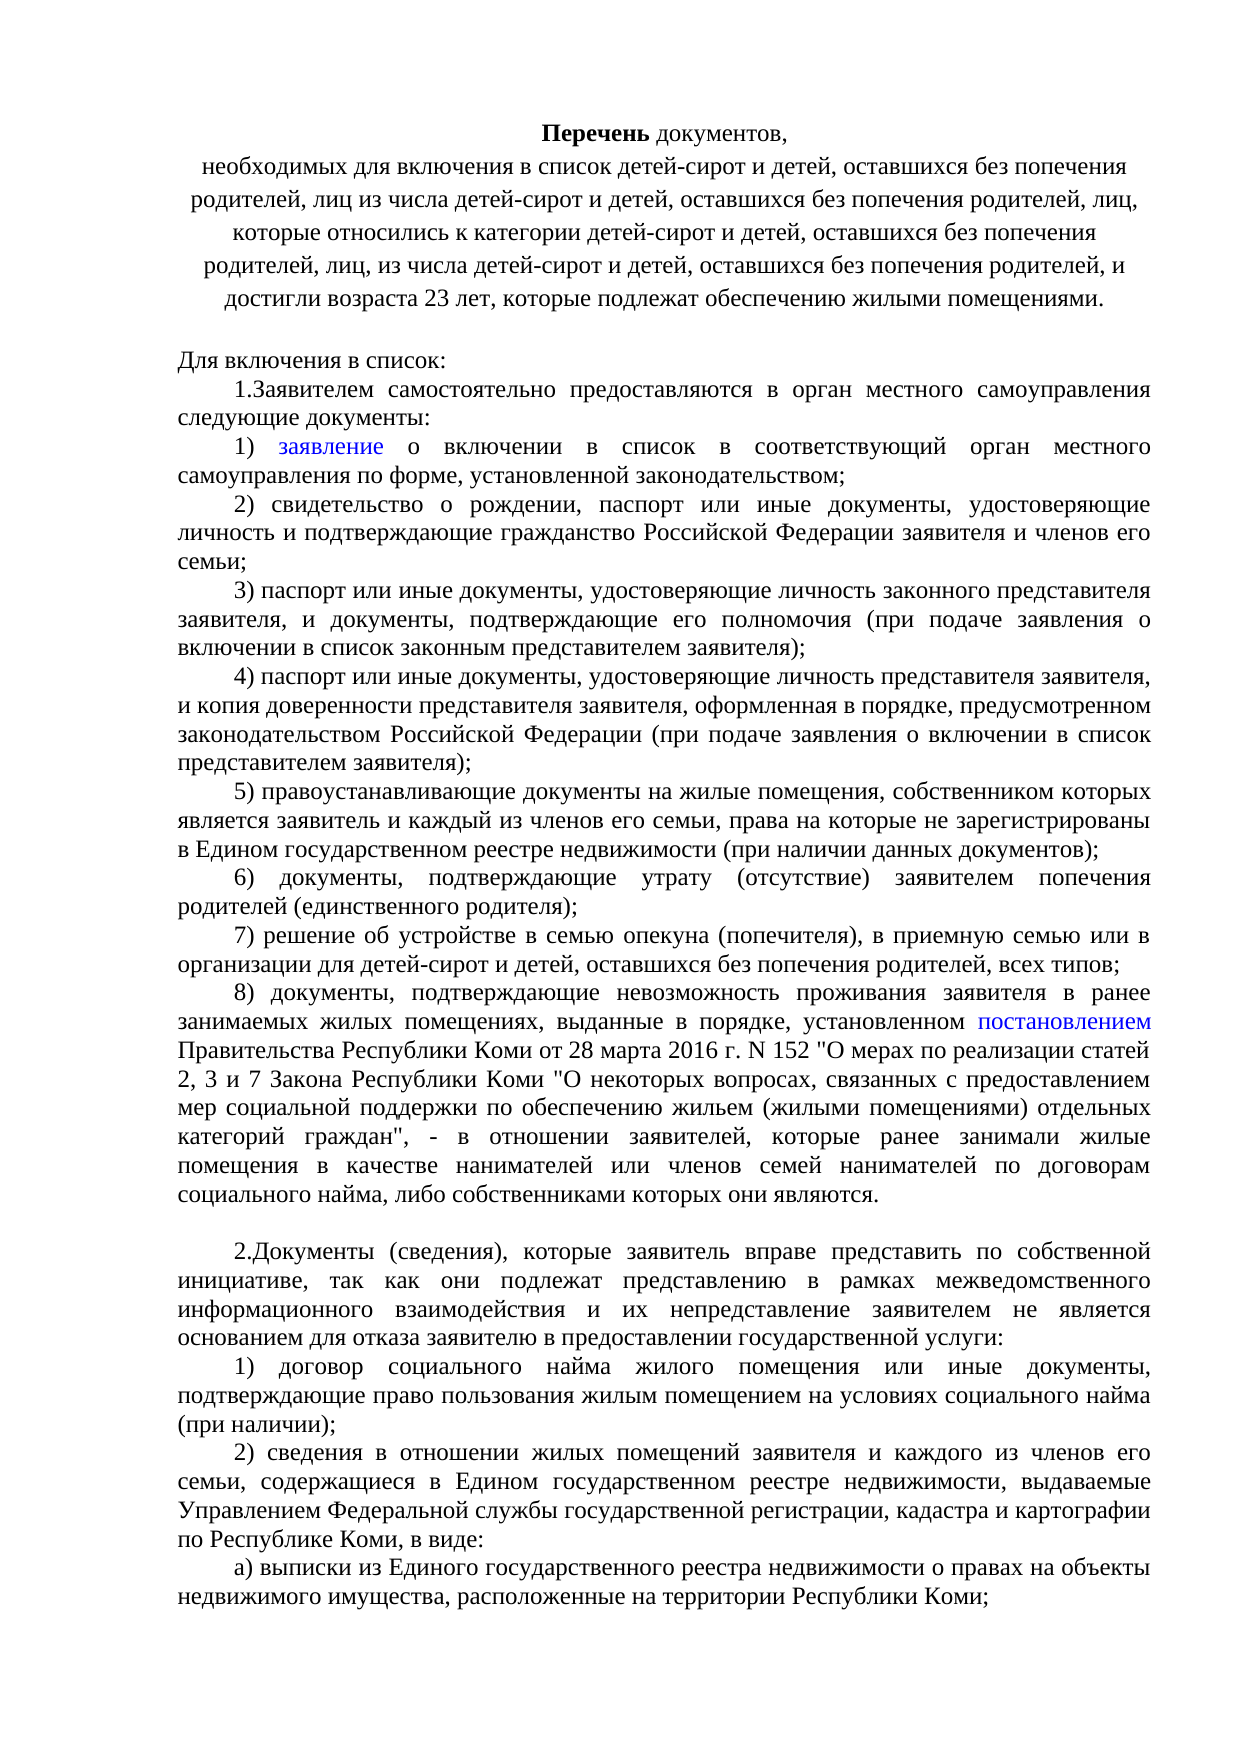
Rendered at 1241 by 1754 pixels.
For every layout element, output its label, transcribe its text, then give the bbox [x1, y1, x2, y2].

text 2) свидетельство о рождении, паспорт или иные документы, удостоверяющие личность и подтверждающие гражданство Российской Федерации заявителя и членов его семьи; [177, 489, 1152, 575]
text Перечень документов, [177, 118, 1152, 147]
text 1) заявление о включении в список в соответствующий орган местного самоуправления по форме, установленной законодательством; [177, 431, 1152, 489]
text 2) сведения в отношении жилых помещений заявителя и каждого из членов его семьи, содержащиеся в Едином государственном реестре недвижимости, выдаваемые Управлением Федеральной службы государственной регистрации, кадастра и картографии по Республике Коми, в виде: [177, 1437, 1152, 1552]
text 2.Документы (сведения), которые заявитель вправе представить по собственной инициативе, так как они подлежат представлению в рамках межведомственного информационного взаимодействия и их непредставление заявителем не является основанием для отказа заявителю в предоставлении государственной услуги: [177, 1236, 1152, 1351]
text 1) договор социального найма жилого помещения или иные документы, подтверждающие право пользования жилым помещением на условиях социального найма (при наличии); [177, 1351, 1152, 1437]
text а) выписки из Единого государственного реестра недвижимости о правах на объекты недвижимого имущества, расположенные на территории Республики Коми; [177, 1552, 1152, 1610]
text 4) паспорт или иные документы, удостоверяющие личность представителя заявителя, и копия доверенности представителя заявителя, оформленная в порядке, предусмотренном законодательством Российской Федерации (при подаче заявления о включении в список представителем заявителя); [177, 661, 1152, 776]
text 6) документы, подтверждающие утрату (отсутствие) заявителем попечения родителей (единственного родителя); [177, 862, 1152, 920]
text Для включения в список: [177, 345, 1152, 374]
text 1.Заявителем самостоятельно предоставляются в орган местного самоуправления следующие документы: [177, 374, 1152, 431]
text необходимых для включения в список детей-сирот и детей, оставшихся без попечения родителей, лиц из числа детей-сирот и детей, оставшихся без попечения родителей, лиц, которые относились к категории детей-сирот и детей, оставшихся без попечения родителей, лиц, из числа детей-сирот и детей, оставшихся без попечения родителей, и достигли возраста 23 лет, которые подлежат обеспечению жилыми помещениями. [177, 151, 1152, 312]
text 5) правоустанавливающие документы на жилые помещения, собственником которых является заявитель и каждый из членов его семьи, права на которые не зарегистрированы в Едином государственном реестре недвижимости (при наличии данных документов); [177, 776, 1152, 862]
text 7) решение об устройстве в семью опекуна (попечителя), в приемную семью или в организации для детей-сирот и детей, оставшихся без попечения родителей, всех типов; [177, 920, 1152, 977]
text 8) документы, подтверждающие невозможность проживания заявителя в ранее занимаемых жилых помещениях, выданные в порядке, установленном постановлением Правительства Республики Коми от 28 марта 2016 г. N 152 "О мерах по реализации статей 2, 3 и 7 Закона Республики Коми "О некоторых вопросах, связанных с предоставлением мер социальной поддержки по обеспечению жильем (жилыми помещениями) отдельных категорий граждан", - в отношении заявителей, которые ранее занимали жилые помещения в качестве нанимателей или членов семей нанимателей по договорам социального найма, либо собственниками которых они являются. [177, 977, 1152, 1207]
text 3) паспорт или иные документы, удостоверяющие личность законного представителя заявителя, и документы, подтверждающие его полномочия (при подаче заявления о включении в список законным представителем заявителя); [177, 575, 1152, 661]
